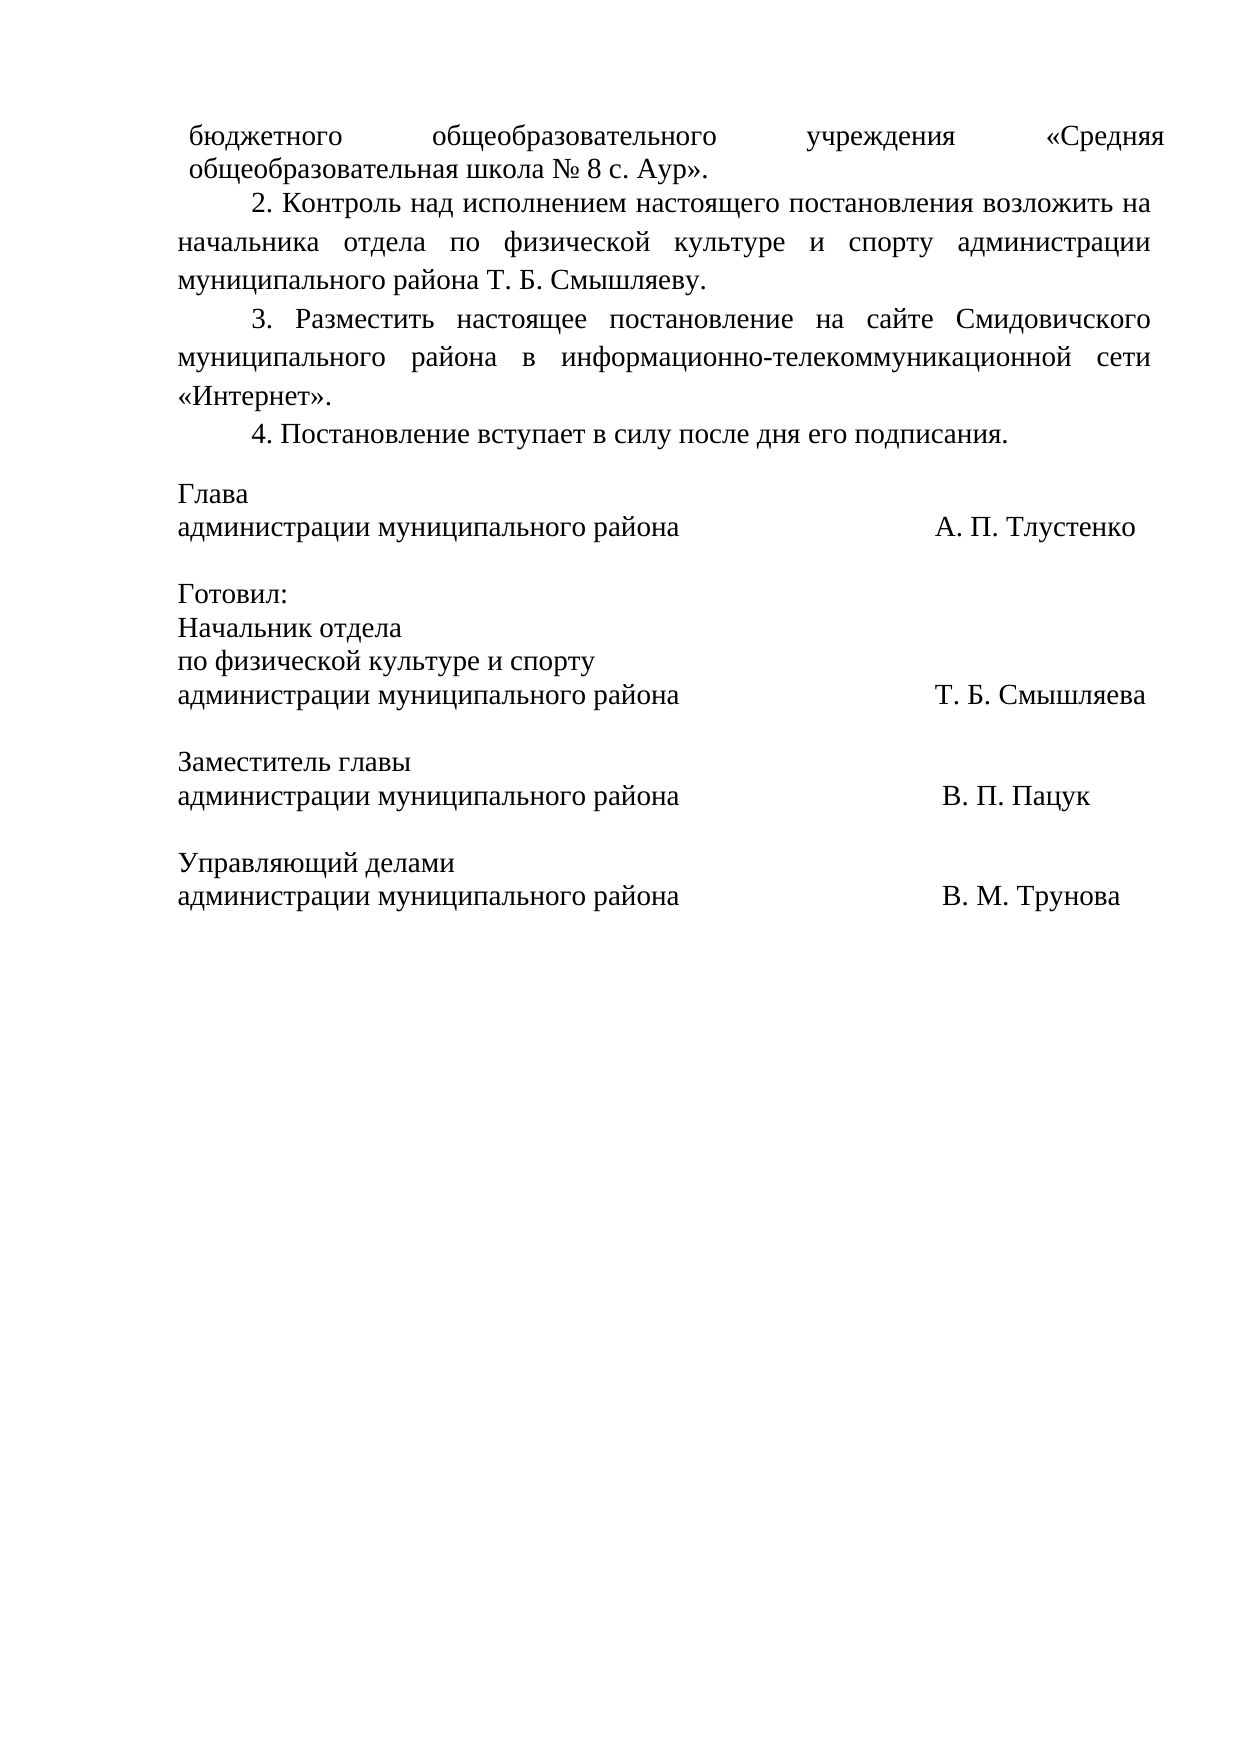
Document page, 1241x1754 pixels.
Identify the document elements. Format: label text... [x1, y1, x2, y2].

text администрации муниципального района В. М. Трунова [177, 878, 1152, 912]
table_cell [177, 118, 1176, 185]
text 2. Контроль над исполнением настоящего постановления возложить на начальника отдела по физической культуре и спорту администрации муниципального района Т. Б. Смышляеву. 3. Разместить настоящее постановление на сайте Смидовичского муниципального района в информационно-телекоммуникационной сети «Интернет». 4. Постановление вступает в силу после дня его подписания. [177, 185, 1152, 450]
text администрации муниципального района Т. Б. Смышляева [177, 677, 1152, 711]
text Управляющий делами [177, 845, 1152, 878]
text по физической культуре и спорту [177, 643, 1152, 677]
text администрации муниципального района В. П. Пацук [177, 778, 1152, 811]
text администрации муниципального района А. П. Тлустенко [177, 509, 1152, 543]
text Заместитель главы [177, 744, 1152, 778]
text Глава [177, 476, 1152, 509]
text Готовил: [177, 576, 1152, 610]
text Начальник отдела [177, 610, 1152, 643]
